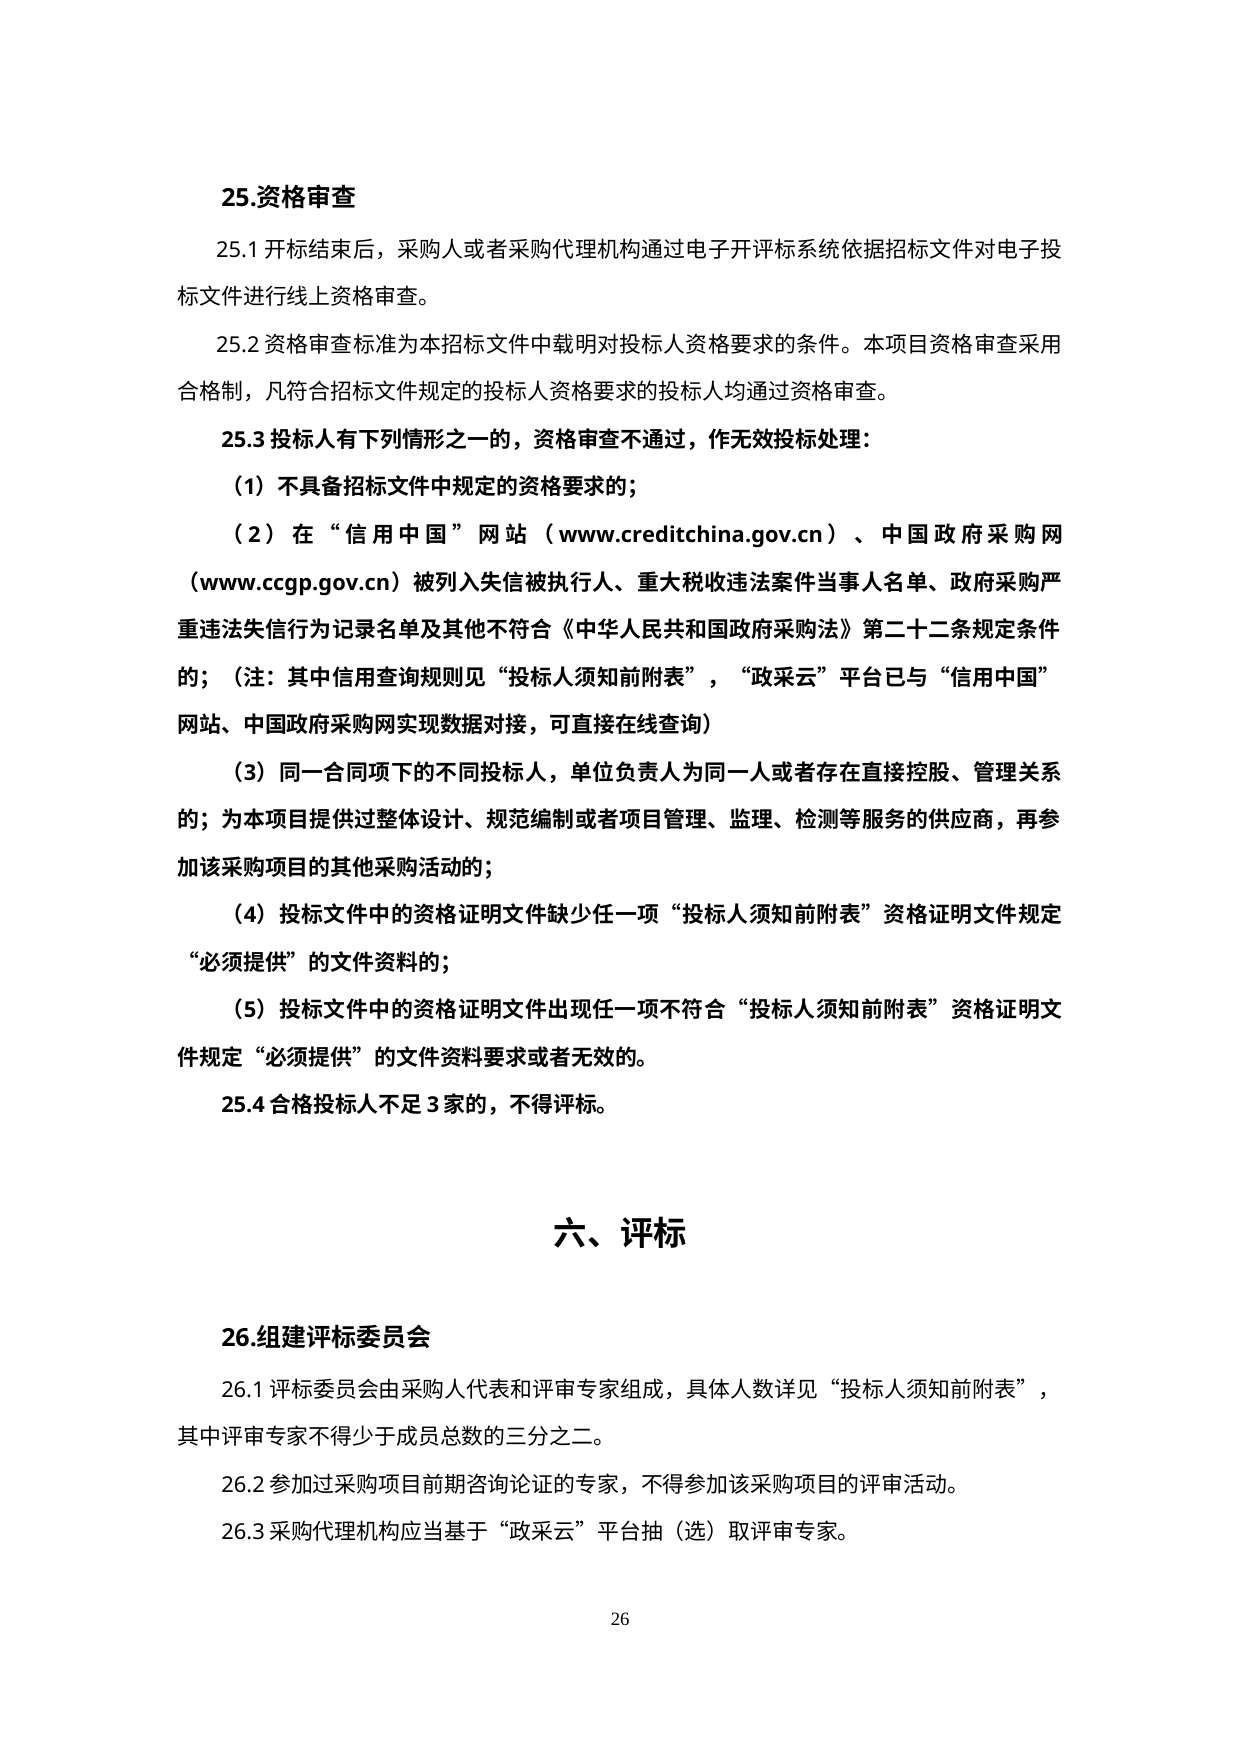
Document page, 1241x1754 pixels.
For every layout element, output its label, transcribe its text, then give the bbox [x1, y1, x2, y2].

text （1）不具备招标文件中规定的资格要求的； [177, 469, 1063, 501]
subtitle 25.4合格投标人不足3家的，不得评标。 [221, 1087, 1063, 1119]
subtitle 25.1开标结束后，采购人或者采购代理机构通过电子开评标系统依据招标文件对电子投标文件进行线上资格审查。 [177, 232, 1063, 311]
subtitle 25.资格审查 [221, 177, 1063, 213]
subtitle 25.3 投标人有下列情形之一的，资格审查不通过，作无效投标处理： [177, 422, 1063, 453]
text （2）在“信用中国”网站（www.creditchina.gov.cn）、中国政府采购网（www.ccgp.gov.cn）被列入失信被执行人、重大税收违法案件当事人名单、政府采购严重违法失信行为记录名单及其他不符合《中华人民共和国政府采购法》第二十二条规定条件的；（注：其中信用查询规则见“投标人须知前附表”，“政采云”平台已与“信用中国”网站、中国政府采购网实现数据对接，可直接在线查询） [177, 517, 1063, 739]
text （5）投标文件中的资格证明文件出现任一项不符合“投标人须知前附表”资格证明文件规定“必须提供”的文件资料要求或者无效的。 [177, 992, 1063, 1072]
subtitle 25.2资格审查标准为本招标文件中载明对投标人资格要求的条件。本项目资格审查采用合格制，凡符合招标文件规定的投标人资格要求的投标人均通过资格审查。 [177, 327, 1063, 406]
text （4）投标文件中的资格证明文件缺少任一项“投标人须知前附表”资格证明文件规定“必须提供”的文件资料的； [177, 897, 1063, 977]
subtitle 六、评标 [177, 1207, 1063, 1255]
text 26.2参加过采购项目前期咨询论证的专家，不得参加该采购项目的评审活动。 [177, 1467, 1063, 1498]
text （3）同一合同项下的不同投标人，单位负责人为同一人或者存在直接控股、管理关系的；为本项目提供过整体设计、规范编制或者项目管理、监理、检测等服务的供应商，再参加该采购项目的其他采购活动的； [177, 755, 1063, 881]
subtitle 26.组建评标委员会 [221, 1317, 1063, 1353]
text 26.1评标委员会由采购人代表和评审专家组成，具体人数详见“投标人须知前附表”，其中评审专家不得少于成员总数的三分之二。 [177, 1372, 1063, 1451]
text 26.3采购代理机构应当基于“政采云”平台抽（选）取评审专家。 [177, 1514, 1063, 1546]
